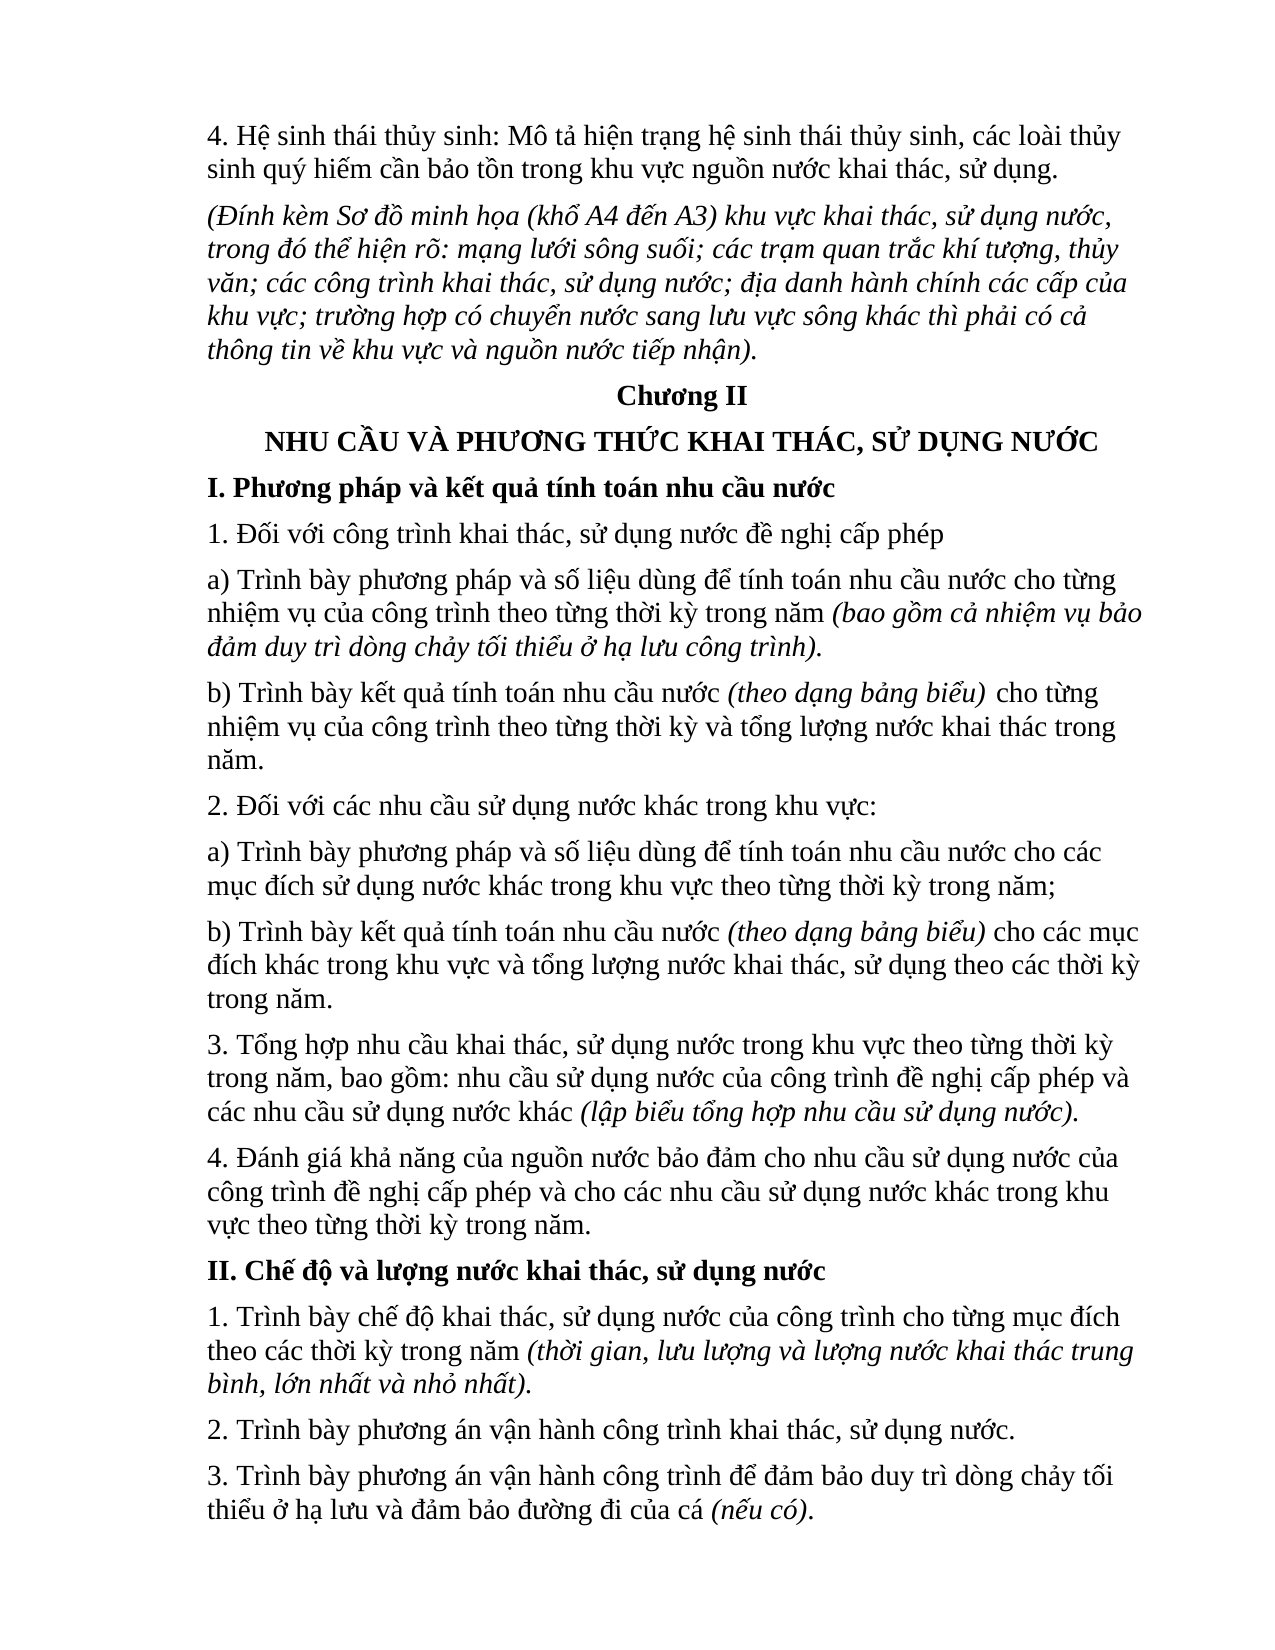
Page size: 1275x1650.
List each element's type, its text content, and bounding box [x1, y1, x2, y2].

text 4. Đánh giá khả năng của nguồn nước bảo đảm cho nhu cầu sử dụng nước của công trình đề nghị cấp phép và cho các nhu cầu sử dụng nước khác trong khu vực theo từng thời kỳ trong năm. [207, 1140, 1157, 1241]
text 1. Đối với công trình khai thác, sử dụng nước đề nghị cấp phép [207, 516, 1157, 549]
text 2. Đối với các nhu cầu sử dụng nước khác trong khu vực: [207, 788, 1157, 822]
text (Đính kèm Sơ đồ minh họa (khổ A4 đến A3) khu vực khai thác, sử dụng nước, trong đó thể hiện rõ: mạng lưới sông suối; các trạm quan trắc khí tượng, thủy văn; các công trình khai thác, sử dụng nước; địa danh hành chính các cấp của khu vực; trường hợp có chuyển nước sang lưu vực sông khác thì phải có cả thông tin về khu vực và nguồn nước tiếp nhận). [207, 198, 1157, 365]
text I. Phương pháp và kết quả tính toán nhu cầu nước [207, 470, 1157, 503]
text NHU CẦU VÀ PHƯƠNG THỨC KHAI THÁC, SỬ DỤNG NƯỚC [207, 424, 1157, 457]
text a) Trình bày phương pháp và số liệu dùng để tính toán nhu cầu nước cho từng nhiệm vụ của công trình theo từng thời kỳ trong năm (bao gồm cả nhiệm vụ bảo đảm duy trì dòng chảy tối thiểu ở hạ lưu công trình). [207, 562, 1157, 663]
text 2. Trình bày phương án vận hành công trình khai thác, sử dụng nước. [207, 1412, 1157, 1446]
text a) Trình bày phương pháp và số liệu dùng để tính toán nhu cầu nước cho các mục đích sử dụng nước khác trong khu vực theo từng thời kỳ trong năm; [207, 834, 1157, 901]
text 1. Trình bày chế độ khai thác, sử dụng nước của công trình cho từng mục đích theo các thời kỳ trong năm (thời gian, lưu lượng và lượng nước khai thác trung bình, lớn nhất và nhỏ nhất). [207, 1299, 1157, 1400]
text b) Trình bày kết quả tính toán nhu cầu nước (theo dạng bảng biểu) cho các mục đích khác trong khu vực và tổng lượng nước khai thác, sử dụng theo các thời kỳ trong năm. [207, 914, 1157, 1014]
text Chương II [207, 378, 1157, 411]
text 4. Hệ sinh thái thủy sinh: Mô tả hiện trạng hệ sinh thái thủy sinh, các loài thủy sinh quý hiếm cần bảo tồn trong khu vực nguồn nước khai thác, sử dụng. [207, 118, 1157, 185]
text 3. Tổng hợp nhu cầu khai thác, sử dụng nước trong khu vực theo từng thời kỳ trong năm, bao gồm: nhu cầu sử dụng nước của công trình đề nghị cấp phép và các nhu cầu sử dụng nước khác (lập biểu tổng hợp nhu cầu sử dụng nước). [207, 1027, 1157, 1128]
text 3. Trình bày phương án vận hành công trình để đảm bảo duy trì dòng chảy tối thiểu ở hạ lưu và đảm bảo đường đi của cá (nếu có). [207, 1458, 1157, 1526]
text II. Chế độ và lượng nước khai thác, sử dụng nước [207, 1253, 1157, 1287]
text b) Trình bày kết quả tính toán nhu cầu nước (theo dạng bảng biểu) cho từng nhiệm vụ của công trình theo từng thời kỳ và tổng lượng nước khai thác trong năm. [207, 675, 1157, 776]
